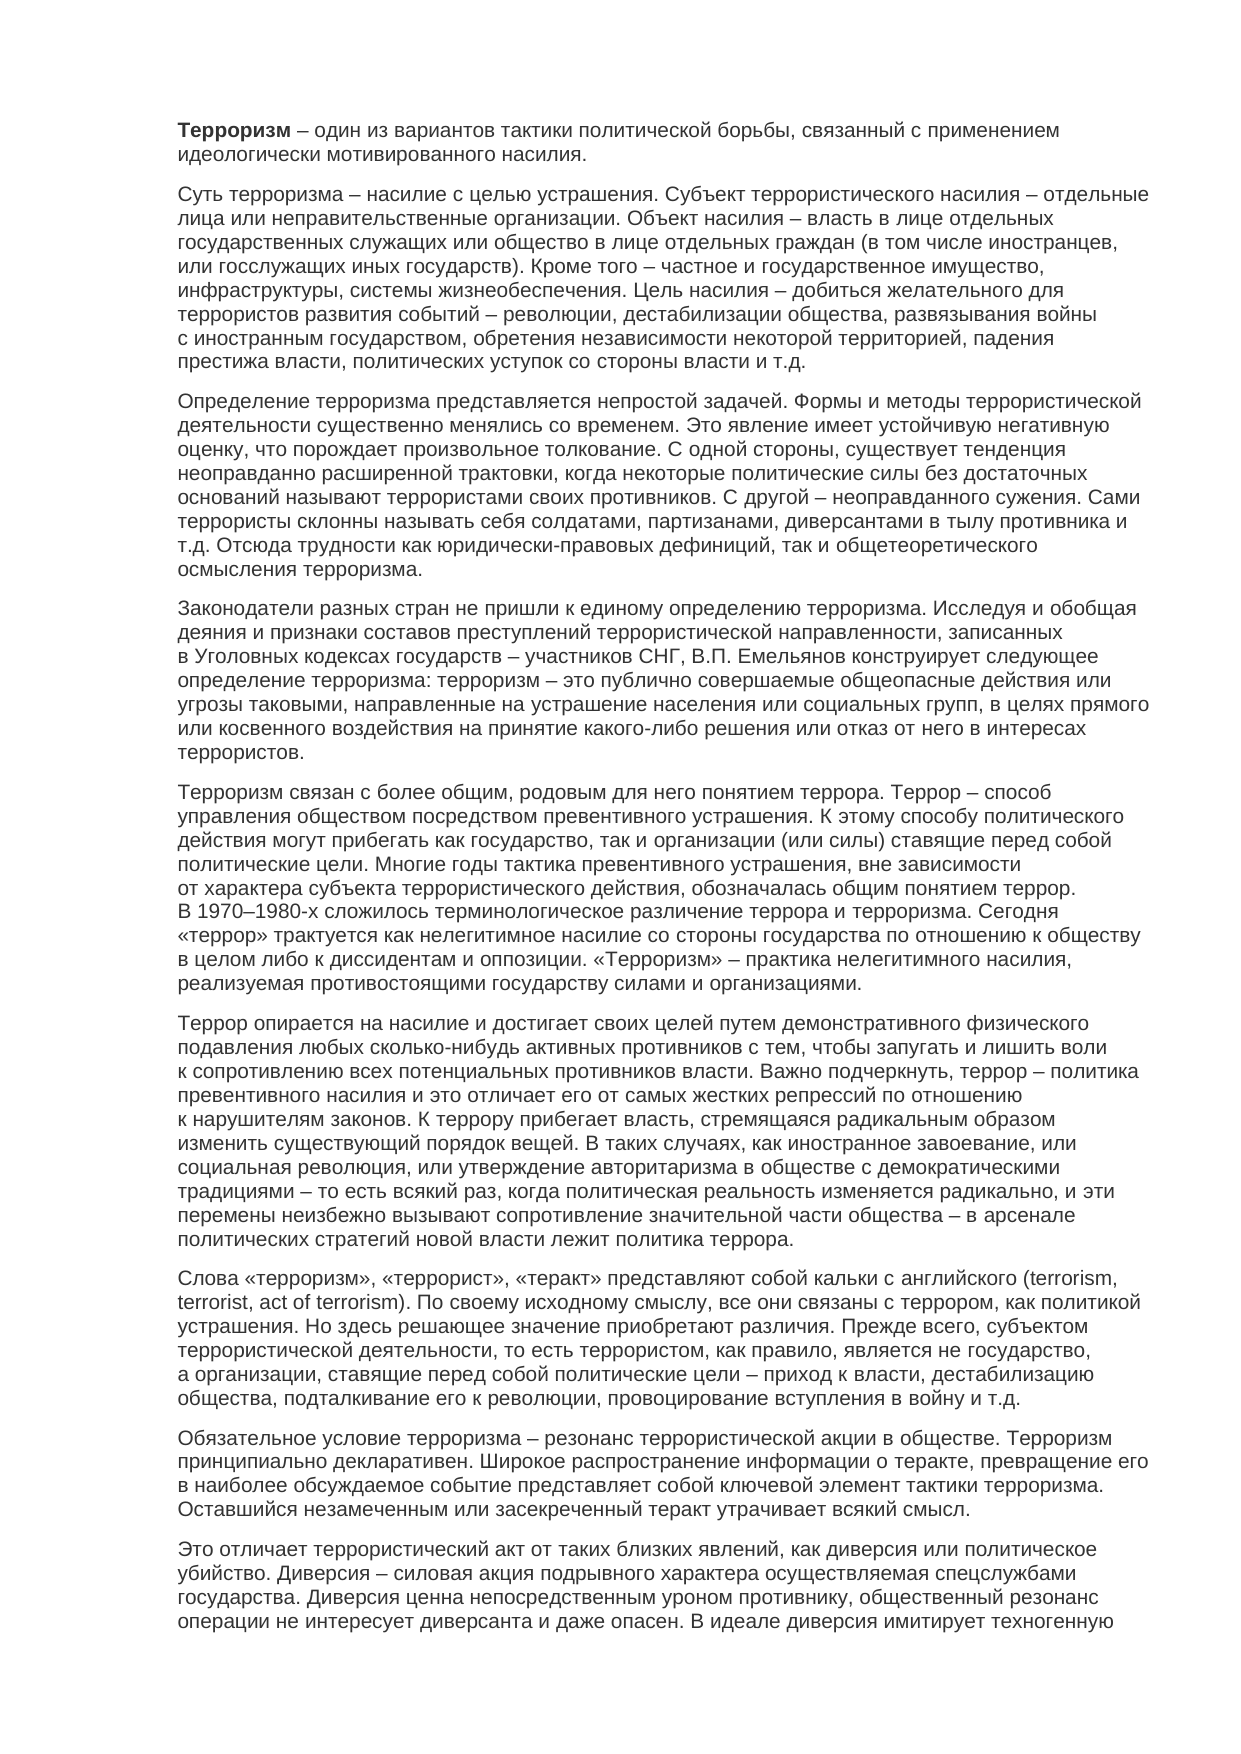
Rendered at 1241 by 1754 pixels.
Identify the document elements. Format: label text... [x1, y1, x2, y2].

text Террор опирается на насилие и достигает своих целей путем демонстративного физического подавления любых сколько-нибудь активных противников с тем, чтобы запугать и лишить воли к сопротивлению всех потенциальных противников власти. Важно подчеркнуть, террор – политика превентивного насилия и это отличает его от самых жестких репрессий по отношению к нарушителям законов. К террору прибегает власть, стремящаяся радикальным образом изменить существующий порядок вещей. В таких случаях, как иностранное завоевание, или социальная революция, или утверждение авторитаризма в обществе с демократическими традициями – то есть всякий раз, когда политическая реальность изменяется радикально, и эти перемены неизбежно вызывают сопротивление значительной части общества – в арсенале политических стратегий новой власти лежит политика террора. [177, 1011, 1152, 1250]
text Слова «терроризм», «террорист», «теракт» представляют собой кальки с английского (terrorism, terrorist, act of terrorism). По своему исходному смыслу, все они связаны с террором, как политикой устрашения. Но здесь решающее значение приобретают различия. Прежде всего, субъектом террористической деятельности, то есть террористом, как правило, является не государство, а организации, ставящие перед собой политические цели – приход к власти, дестабилизацию общества, подталкивание его к революции, провоцирование вступления в войну и т.д. [177, 1266, 1152, 1410]
text Обязательное условие терроризма – резонанс террористической акции в обществе. Терроризм принципиально декларативен. Широкое распространение информации о теракте, превращение его в наиболее обсуждаемое событие представляет собой ключевой элемент тактики терроризма. Оставшийся незамеченным или засекреченный теракт утрачивает всякий смысл. [177, 1425, 1152, 1521]
text Суть терроризма – насилие с целью устрашения. Субъект террористического насилия – отдельные лица или неправительственные организации. Объект насилия – власть в лице отдельных государственных служащих или общество в лице отдельных граждан (в том числе иностранцев, или госслужащих иных государств). Кроме того – частное и государственное имущество, инфраструктуры, системы жизнеобеспечения. Цель насилия – добиться желательного для террористов развития событий – революции, дестабилизации общества, развязывания войны с иностранным государством, обретения независимости некоторой территорией, падения престижа власти, политических уступок со стороны власти и т.д. [177, 182, 1152, 373]
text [177, 1537, 1152, 1633]
text Определение терроризма представляется непростой задачей. Формы и методы террористической деятельности существенно менялись со временем. Это явление имеет устойчивую негативную оценку, что порождает произвольное толкование. С одной стороны, существует тенденция неоправданно расширенной трактовки, когда некоторые политические силы без достаточных оснований называют террористами своих противников. С другой – неоправданного сужения. Сами террористы склонны называть себя солдатами, партизанами, диверсантами в тылу противника и т.д. Отсюда трудности как юридически-правовых дефиниций, так и общетеоретического осмысления терроризма. [177, 389, 1152, 581]
text Терроризм связан с более общим, родовым для него понятием террора. Террор – способ управления обществом посредством превентивного устрашения. К этому способу политического действия могут прибегать как государство, так и организации (или силы) ставящие перед собой политические цели. Многие годы тактика превентивного устрашения, вне зависимости от характера субъекта террористического действия, обозначалась общим понятием террор. В 1970–1980-х сложилось терминологическое различение террора и терроризма. Сегодня «террор» трактуется как нелегитимное насилие со стороны государства по отношению к обществу в целом либо к диссидентам и оппозиции. «Терроризм» – практика нелегитимного насилия, реализуемая противостоящими государству силами и организациями. [177, 779, 1152, 995]
text Терроризм – один из вариантов тактики политической борьбы, связанный с применением идеологически мотивированного насилия. [177, 118, 1152, 166]
text Законодатели разных стран не пришли к единому определению терроризма. Исследуя и обобщая деяния и признаки составов преступлений террористической направленности, записанных в Уголовных кодексах государств – участников СНГ, В.П. Емельянов конструирует следующее определение терроризма: терроризм – это публично совершаемые общеопасные действия или угрозы таковыми, направленные на устрашение населения или социальных групп, в целях прямого или косвенного воздействия на принятие какого-либо решения или отказ от него в интересах террористов. [177, 596, 1152, 764]
